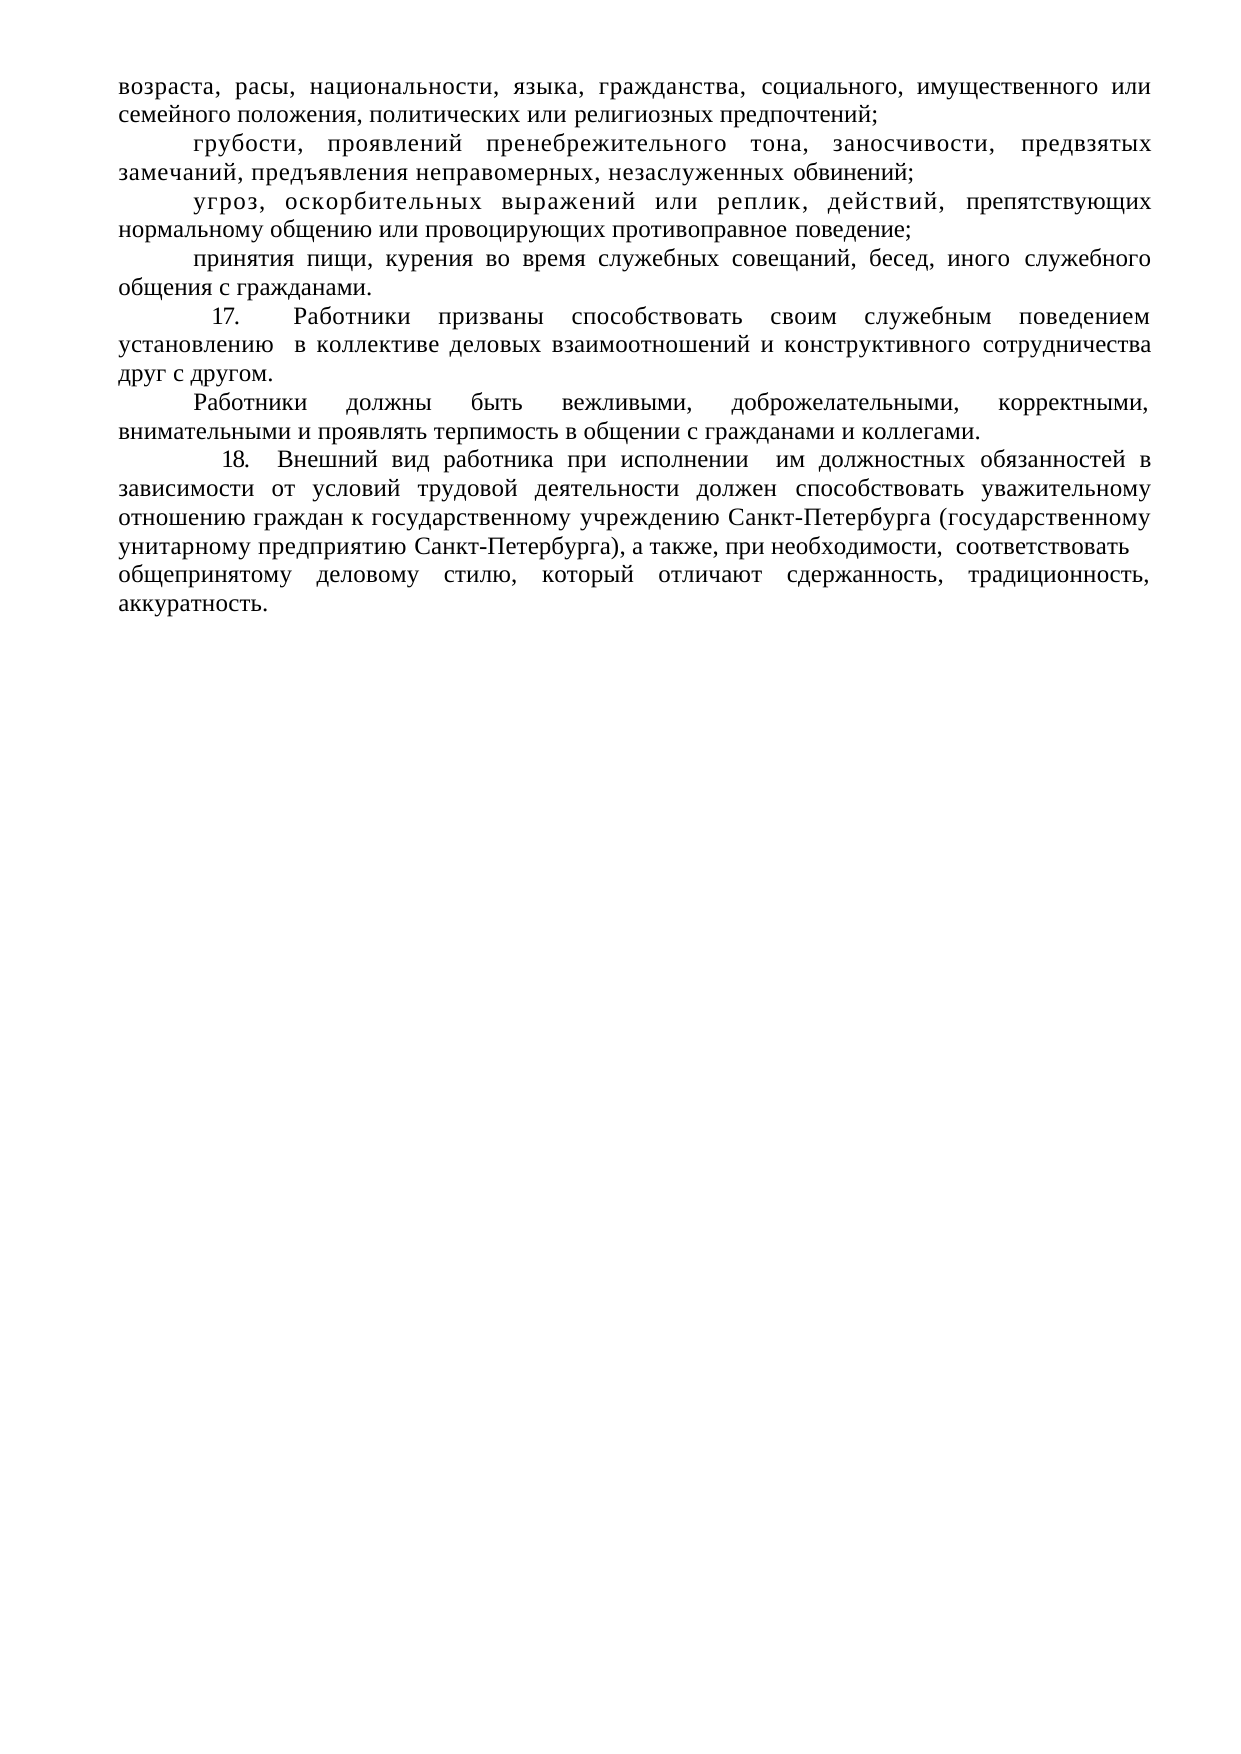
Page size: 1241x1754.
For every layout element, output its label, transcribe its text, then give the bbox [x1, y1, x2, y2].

text 18. Внешний вид работника при исполнении им должностных обязанностей в зависимости от условий трудовой деятельности должен способствовать уважительному отношению граждан к государственному учреждению Санкт-Петербурга (государственному унитарному предприятию Санкт-Петербурга), а также, при необходимости, соответствовать [118, 444, 1152, 559]
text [118, 71, 1152, 128]
text 17. Работники призваны способствовать своим служебным поведением установлению в коллективе деловых взаимоотношений и конструктивного сотрудничества друг с другом. [118, 301, 1152, 387]
text Работники должны быть вежливыми, доброжелательными, корректными, внимательными и проявлять терпимость в общении с гражданами и коллегами. [118, 387, 1150, 444]
text общепринятому деловому стилю, который отличают сдержанность, традиционность, аккуратность. [118, 559, 1152, 617]
text принятия пищи, курения во время служебных совещаний, бесед, иного служебного общения с гражданами. [118, 243, 1151, 301]
text грубости, проявлений пренебрежительного тона, заносчивости, предвзятых замечаний, предъявления неправомерных, незаслуженных обвинений; [118, 128, 1152, 186]
text угроз, оскорбительных выражений или реплик, действий, препятствующих нормальному общению или провоцирующих противоправное поведение; [118, 186, 1152, 243]
